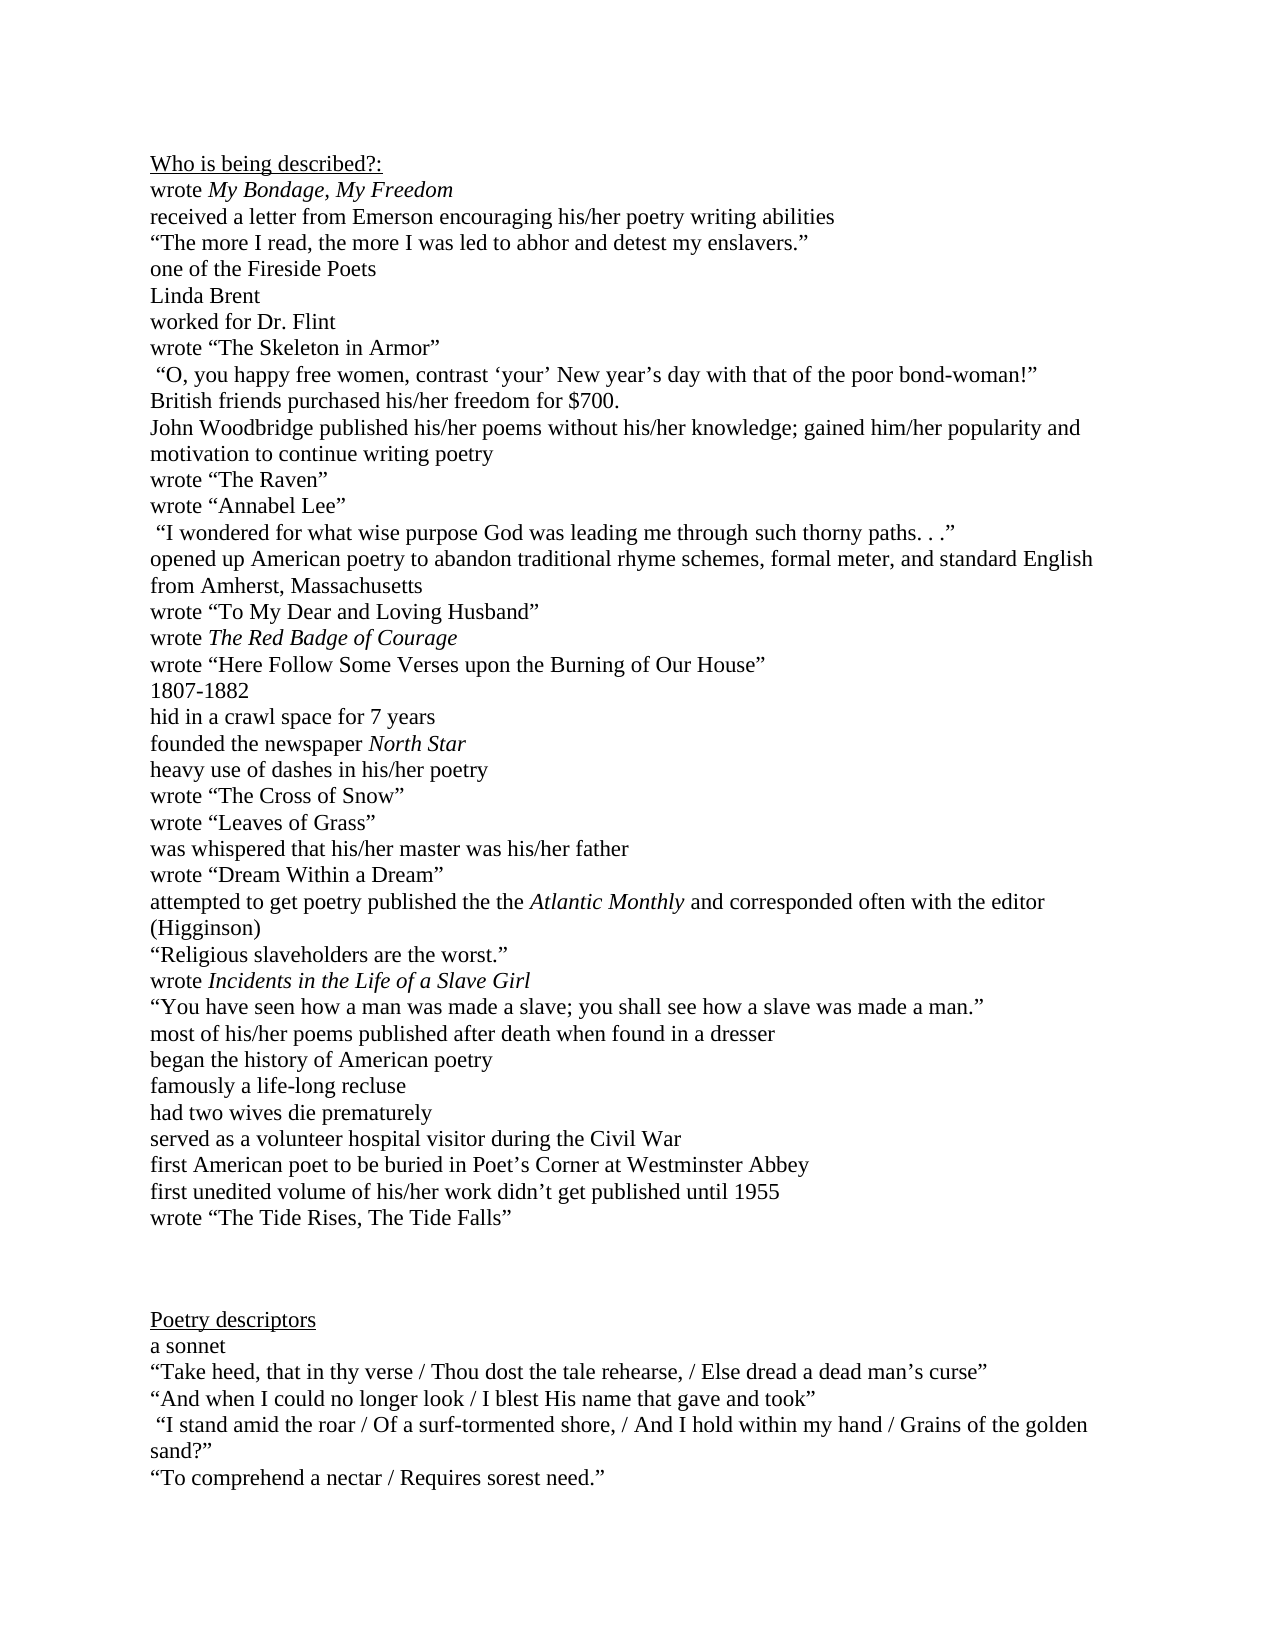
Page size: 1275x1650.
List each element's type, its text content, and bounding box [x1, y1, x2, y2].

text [150, 1306, 1125, 1490]
text Who is being described?: wrote My Bondage, My Freedom received a letter from Emerson encouraging his/her poetry writing abilities “The more I read, the more I was led to abhor and detest my enslavers.” one of the Fireside Poets Linda Brent worked for Dr. Flint wrote “The Skeleton in Armor” “O, you happy free women, contrast ‘your’ New year’s day with that of the poor bond-woman!” British friends purchased his/her freedom for $700. John Woodbridge published his/her poems without his/her knowledge; gained him/her popularity and motivation to continue writing poetry wrote “The Raven” wrote “Annabel Lee” “I wondered for what wise purpose God was leading me through such thorny paths. . .” opened up American poetry to abandon traditional rhyme schemes, formal meter, and standard English from Amherst, Massachusetts wrote “To My Dear and Loving Husband” wrote The Red Badge of Courage wrote “Here Follow Some Verses upon the Burning of Our House” 1807-1882 hid in a crawl space for 7 years founded the newspaper North Star heavy use of dashes in his/her poetry wrote “The Cross of Snow” wrote “Leaves of Grass” was whispered that his/her master was his/her father wrote “Dream Within a Dream” attempted to get poetry published the the Atlantic Monthly and corresponded often with the editor (Higginson) “Religious slaveholders are the worst.” wrote Incidents in the Life of a Slave Girl “You have seen how a man was made a slave; you shall see how a slave was made a man.” most of his/her poems published after death when found in a dresser began the history of American poetry famously a life-long recluse had two wives die prematurely served as a volunteer hospital visitor during the Civil War first American poet to be buried in Poet’s Corner at Westminster Abbey first unedited volume of his/her work didn’t get published until 1955 wrote “The Tide Rises, The Tide Falls” [150, 150, 1125, 1285]
